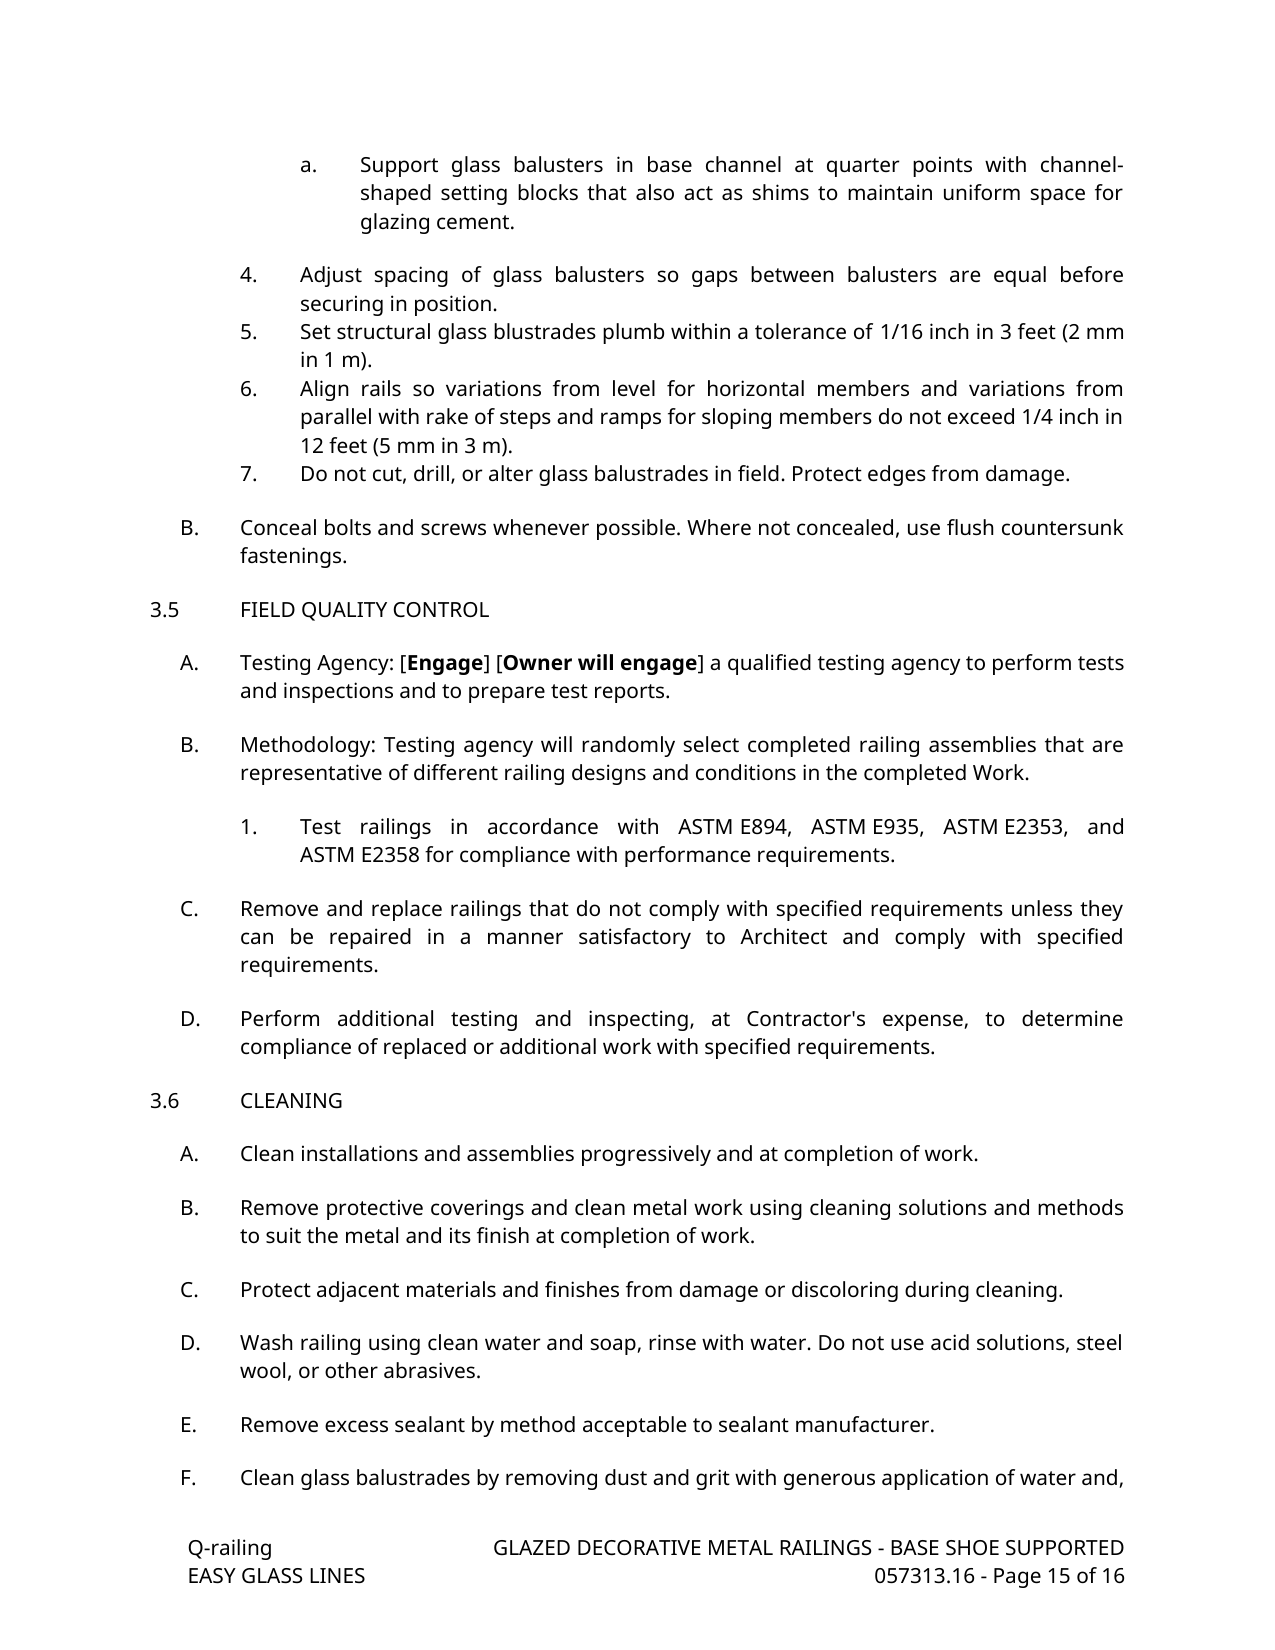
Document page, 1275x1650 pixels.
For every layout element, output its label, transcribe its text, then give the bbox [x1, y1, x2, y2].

text Methodology: Testing agency will randomly select completed railing assemblies that are representative of different railing designs and conditions in the completed Work. [180, 730, 1125, 787]
text Support glass balusters in base channel at quarter points with channel-shaped setting blocks that also act as shims to maintain uniform space for glazing cement. [300, 150, 1125, 235]
text Clean installations and assemblies progressively and at completion of work. [180, 1139, 1125, 1168]
text Protect adjacent materials and finishes from damage or discoloring during cleaning. [180, 1275, 1125, 1303]
text Remove and replace railings that do not comply with specified requirements unless they can be repaired in a manner satisfactory to Architect and comply with specified requirements. [180, 894, 1125, 979]
text Wash railing using clean water and soap, rinse with water. Do not use acid solutions, steel wool, or other abrasives. [180, 1328, 1125, 1385]
text Test railings in accordance with ASTM E894, ASTM E935, ASTM E2353, and ASTM E2358 for compliance with performance requirements. [240, 812, 1125, 869]
text Align rails so variations from level for horizontal members and variations from parallel with rake of steps and ramps for sloping members do not exceed 1/4 inch in 12 feet (5 mm in 3 m). [240, 374, 1125, 459]
text Testing Agency: [Engage] [Owner will engage] a qualified testing agency to perform tests and inspections and to prepare test reports. [180, 648, 1125, 705]
text FIELD QUALITY CONTROL [150, 595, 1125, 623]
text Remove excess sealant by method acceptable to sealant manufacturer. [180, 1410, 1125, 1438]
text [180, 1463, 1125, 1492]
text CLEANING [150, 1086, 1125, 1114]
text Conceal bolts and screws whenever possible. Where not concealed, use flush countersunk fastenings. [180, 513, 1125, 570]
text Set structural glass blustrades plumb within a tolerance of 1/16 inch in 3 feet (2 mm in 1 m). [240, 317, 1125, 374]
text Adjust spacing of glass balusters so gaps between balusters are equal before securing in position. [240, 260, 1125, 317]
text Do not cut, drill, or alter glass balustrades in field. Protect edges from damage. [240, 459, 1125, 488]
text Remove protective coverings and clean metal work using cleaning solutions and methods to suit the metal and its finish at completion of work. [180, 1193, 1125, 1250]
text Perform additional testing and inspecting, at Contractor's expense, to determine compliance of replaced or additional work with specified requirements. [180, 1004, 1125, 1061]
